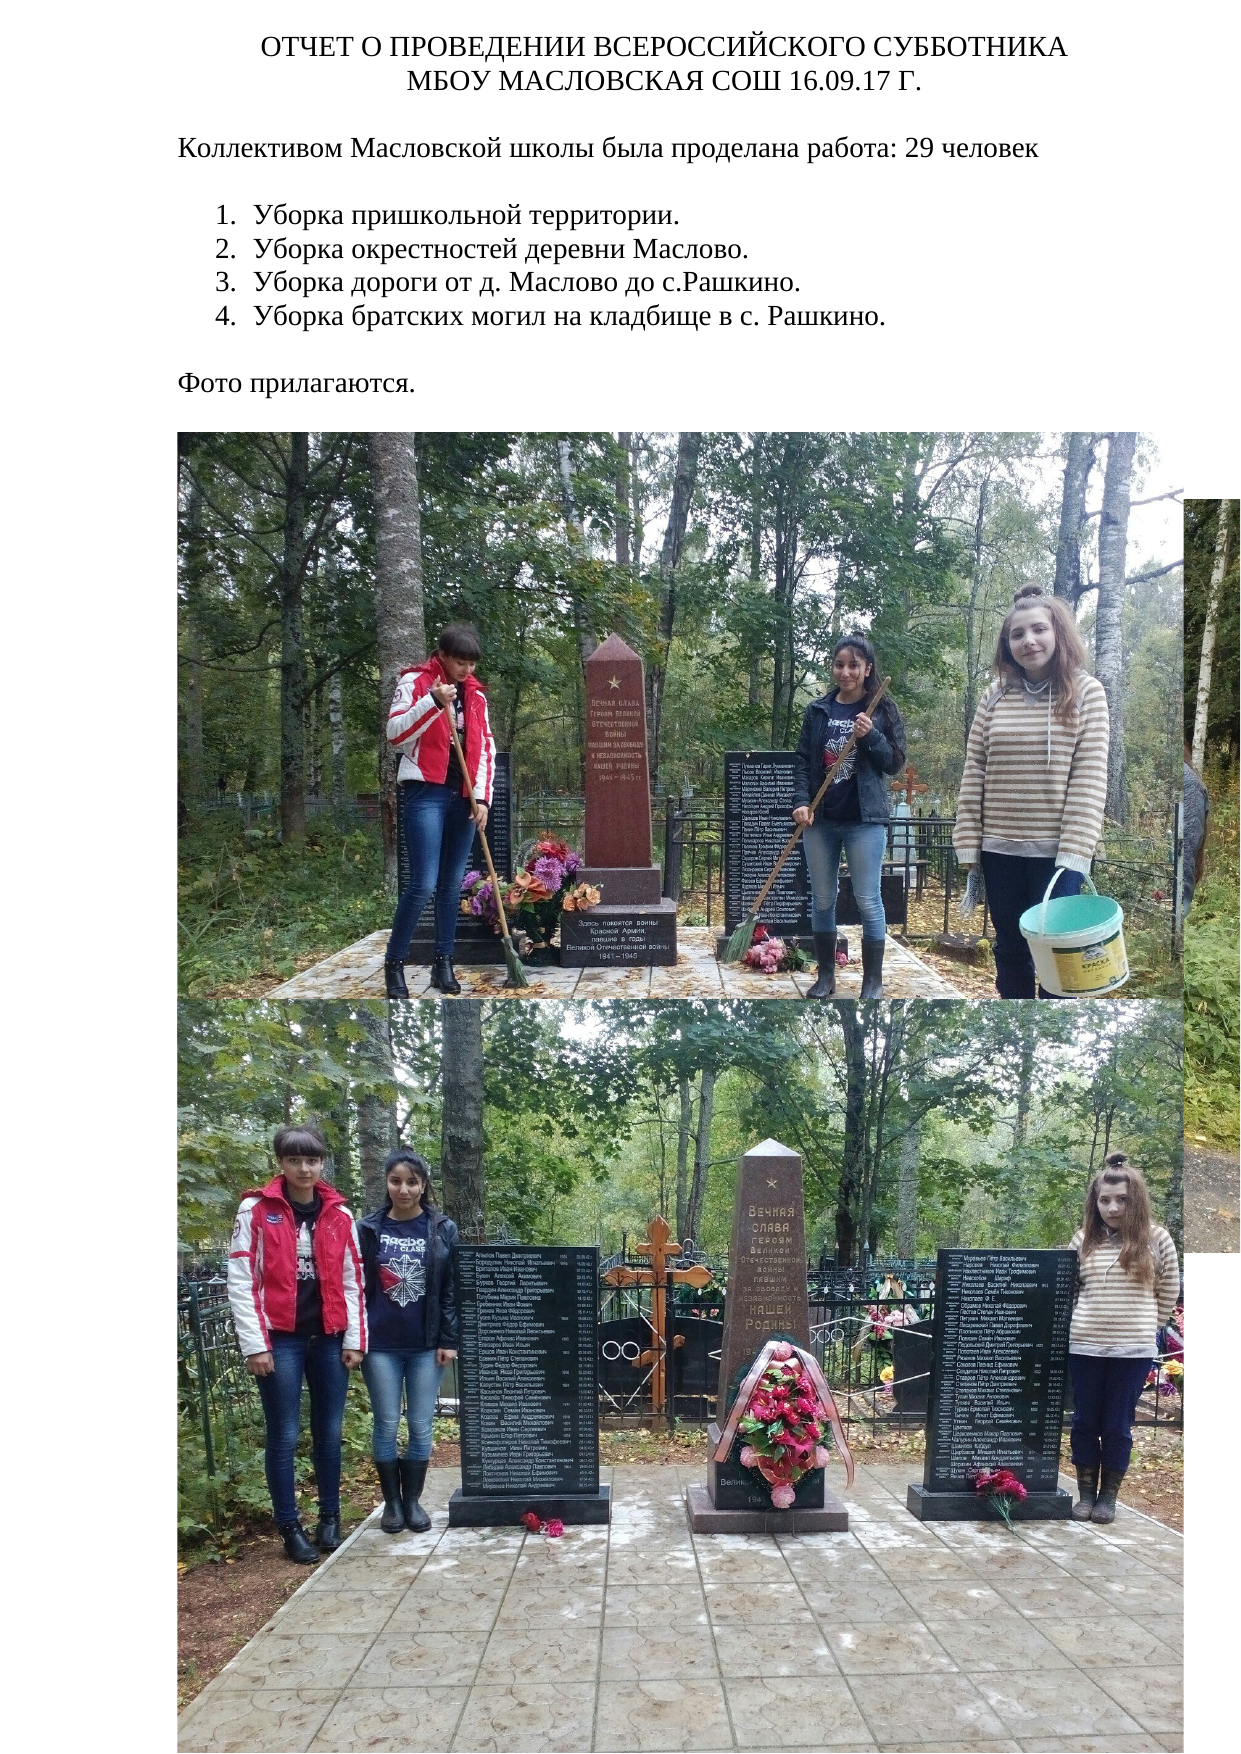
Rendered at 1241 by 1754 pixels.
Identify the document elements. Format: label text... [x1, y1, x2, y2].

picture [177, 432, 1239, 1752]
text ОТЧЕТ О ПРОВЕДЕНИИ ВСЕРОССИЙСКОГО СУББОТНИКА [177, 29, 1152, 63]
list Уборка братских могил на кладбище в с. Рашкино. [215, 298, 1152, 331]
list Уборка дороги от д. Маслово до с.Рашкино. [215, 264, 1152, 298]
text Фото прилагаются. [177, 365, 1152, 398]
list Уборка пришкольной территории. [215, 197, 1152, 231]
list Уборка окрестностей деревни Маслово. [215, 231, 1152, 264]
text МБОУ МАСЛОВСКАЯ СОШ 16.09.17 Г. [177, 63, 1152, 97]
text Коллективом Масловской школы была проделана работа: 29 человек [177, 130, 1152, 164]
